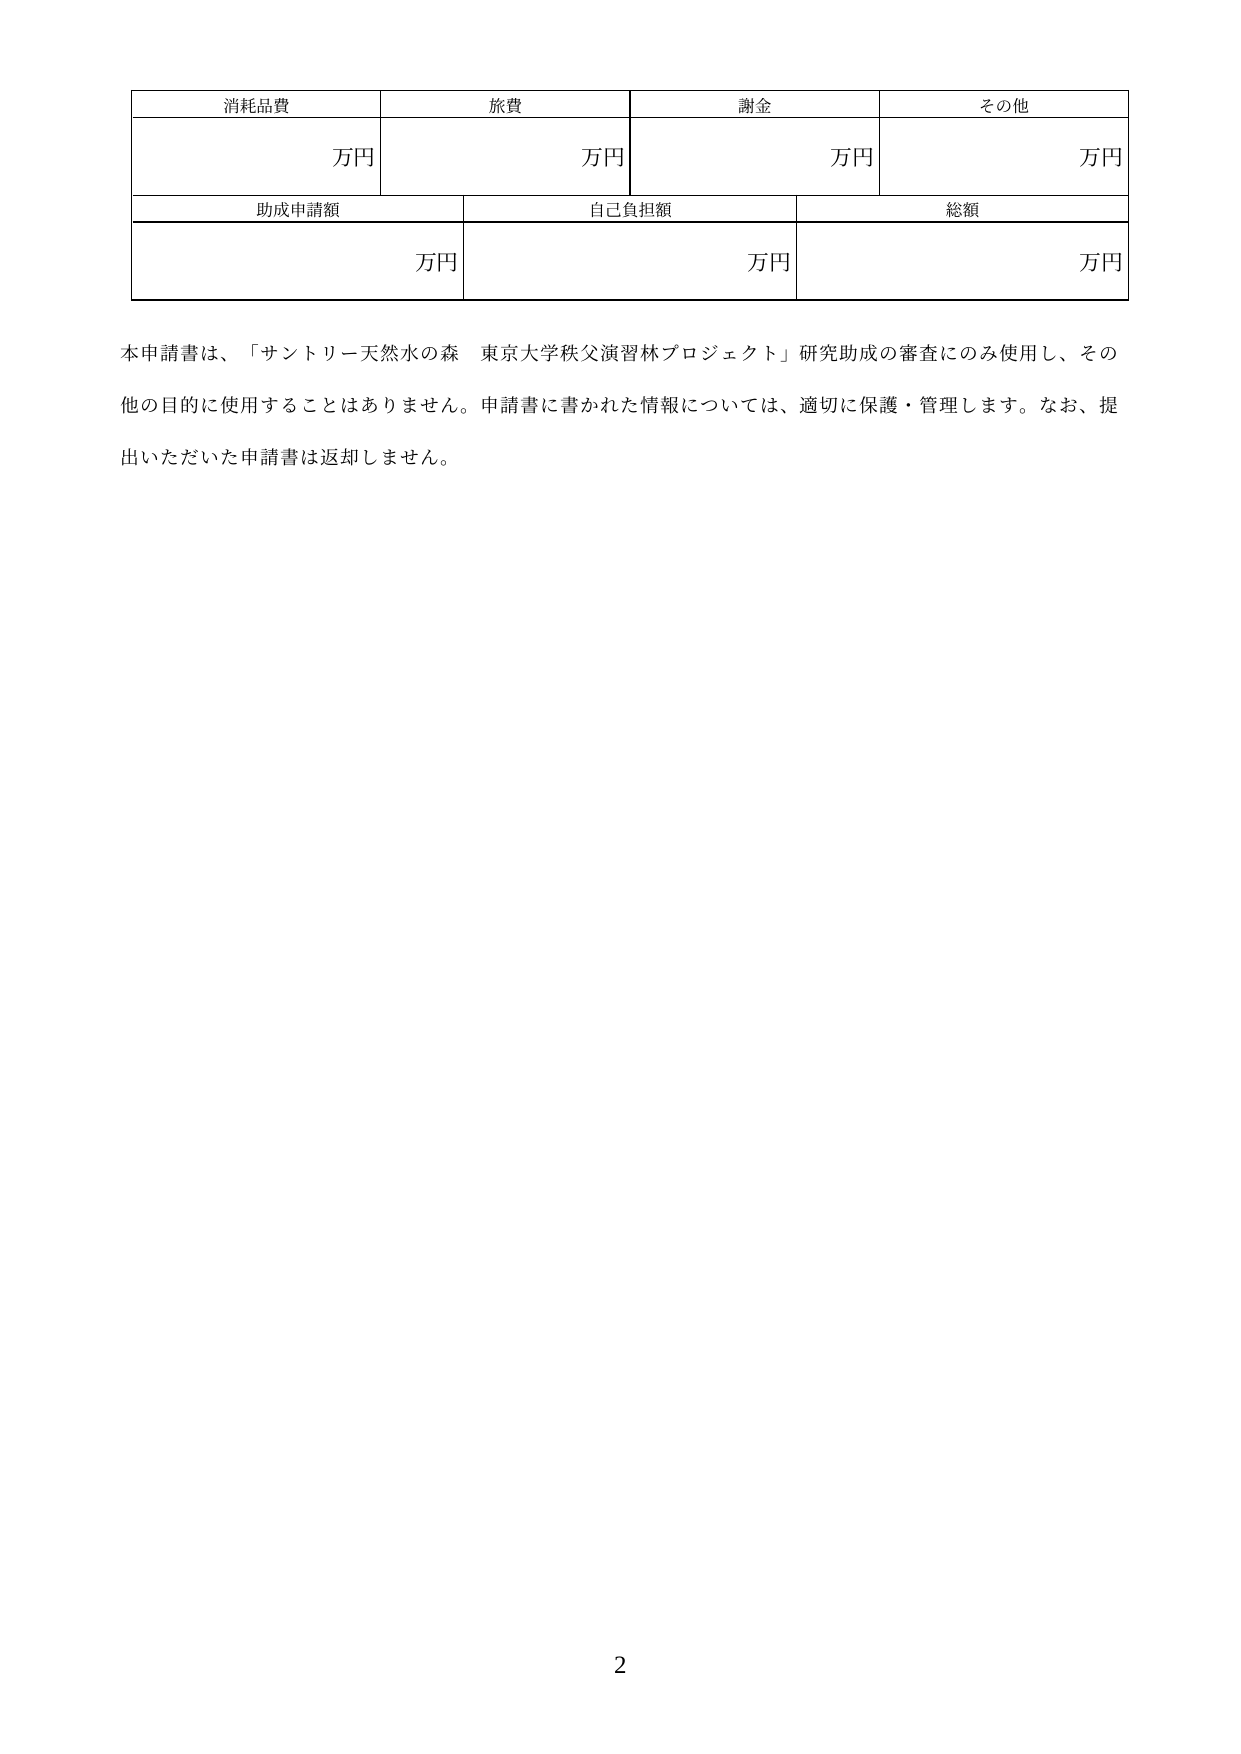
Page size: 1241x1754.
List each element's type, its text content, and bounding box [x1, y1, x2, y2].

table_cell 自己負担額 [464, 196, 796, 221]
table_cell 万円 [132, 118, 380, 194]
table_cell 万円 [797, 223, 1128, 299]
table_cell 万円 [132, 222, 463, 299]
table_header その他 [880, 91, 1128, 117]
table_header 謝金 [631, 91, 879, 117]
table_cell 助成申請額 [132, 196, 463, 221]
table_cell 万円 [381, 118, 629, 194]
table_header 消耗品費 [132, 91, 380, 117]
table_cell 万円 [631, 118, 879, 194]
table_cell 万円 [880, 118, 1128, 194]
table_cell 総額 [797, 196, 1128, 221]
table_header 旅費 [381, 91, 629, 117]
table_cell 万円 [464, 223, 796, 299]
text 本申請書は、「サントリー天然水の森 東京大学秩父演習林プロジェクト」研究助成の審査にのみ使用し、その他の目的に使用することはありません。申請書に書かれた情報については、適切に保護・管理します。なお、提出いただいた申請書は返却しません。 [120, 326, 1120, 482]
